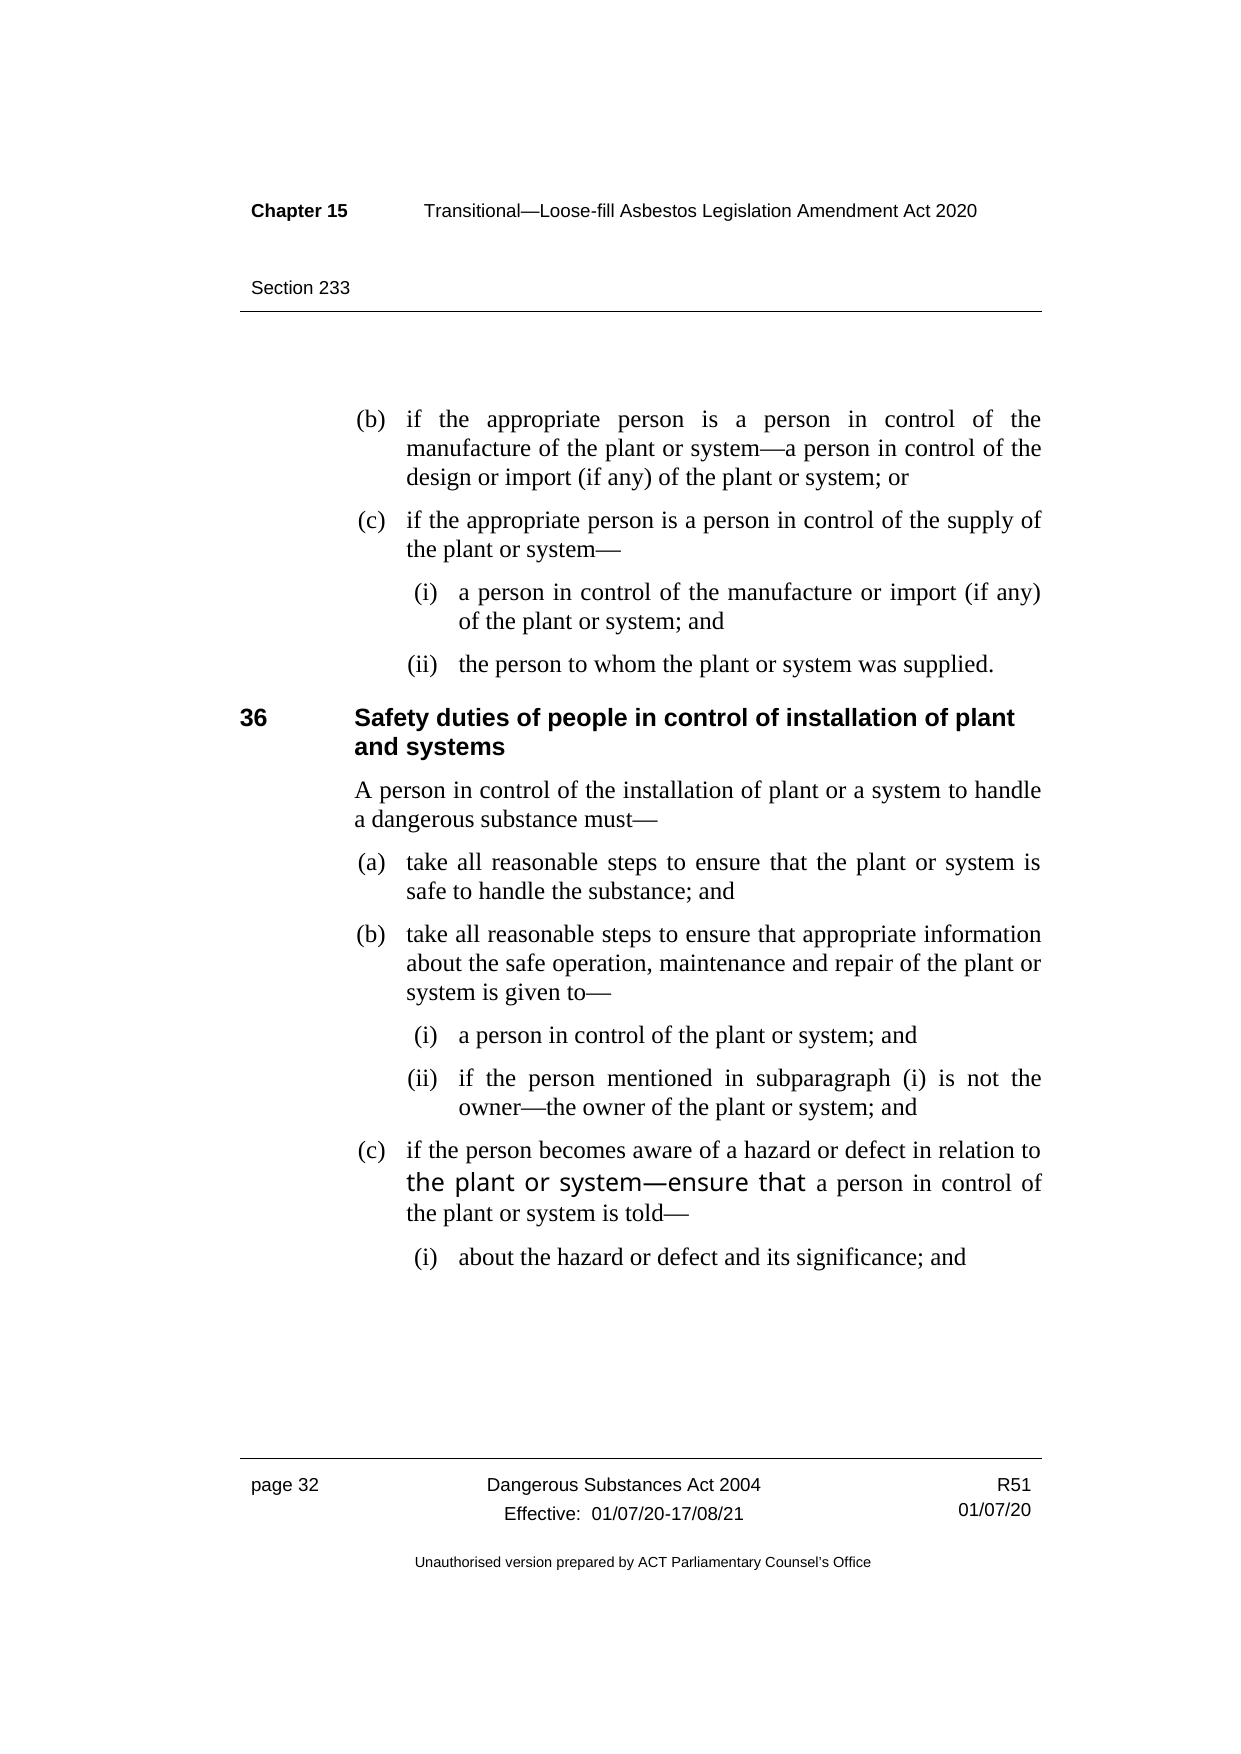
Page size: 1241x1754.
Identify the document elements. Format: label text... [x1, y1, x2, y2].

text (c) if the person becomes aware of a hazard or defect in relation to the plant or system—ensure that a person in control of the plant or system is told— [239, 1135, 1042, 1227]
text A person in control of the installation of plant or a system to handle a dangerous substance must— [354, 775, 1042, 832]
text (ii) the person to whom the plant or system was supplied. [239, 649, 1042, 678]
text (i) a person in control of the plant or system; and [239, 1020, 1042, 1049]
text (i) a person in control of the manufacture or import (if any) of the plant or system; and [239, 577, 1042, 634]
text (b) take all reasonable steps to ensure that appropriate information about the safe operation, maintenance and repair of the plant or system is given to— [239, 919, 1042, 1005]
text (c) if the appropriate person is a person in control of the supply of the plant or system— [239, 505, 1042, 562]
text (a) take all reasonable steps to ensure that the plant or system is safe to handle the substance; and [239, 847, 1042, 904]
text (i) about the hazard or defect and its significance; and [239, 1242, 1042, 1270]
text (ii) if the person mentioned in subparagraph (i) is not the owner—the owner of the plant or system; and [239, 1063, 1042, 1121]
text (b) if the appropriate person is a person in control of the manufacture of the plant or system—a person in control of the design or import (if any) of the plant or system; or [239, 404, 1042, 490]
text 36 Safety duties of people in control of installation of plant and systems [239, 703, 1042, 760]
